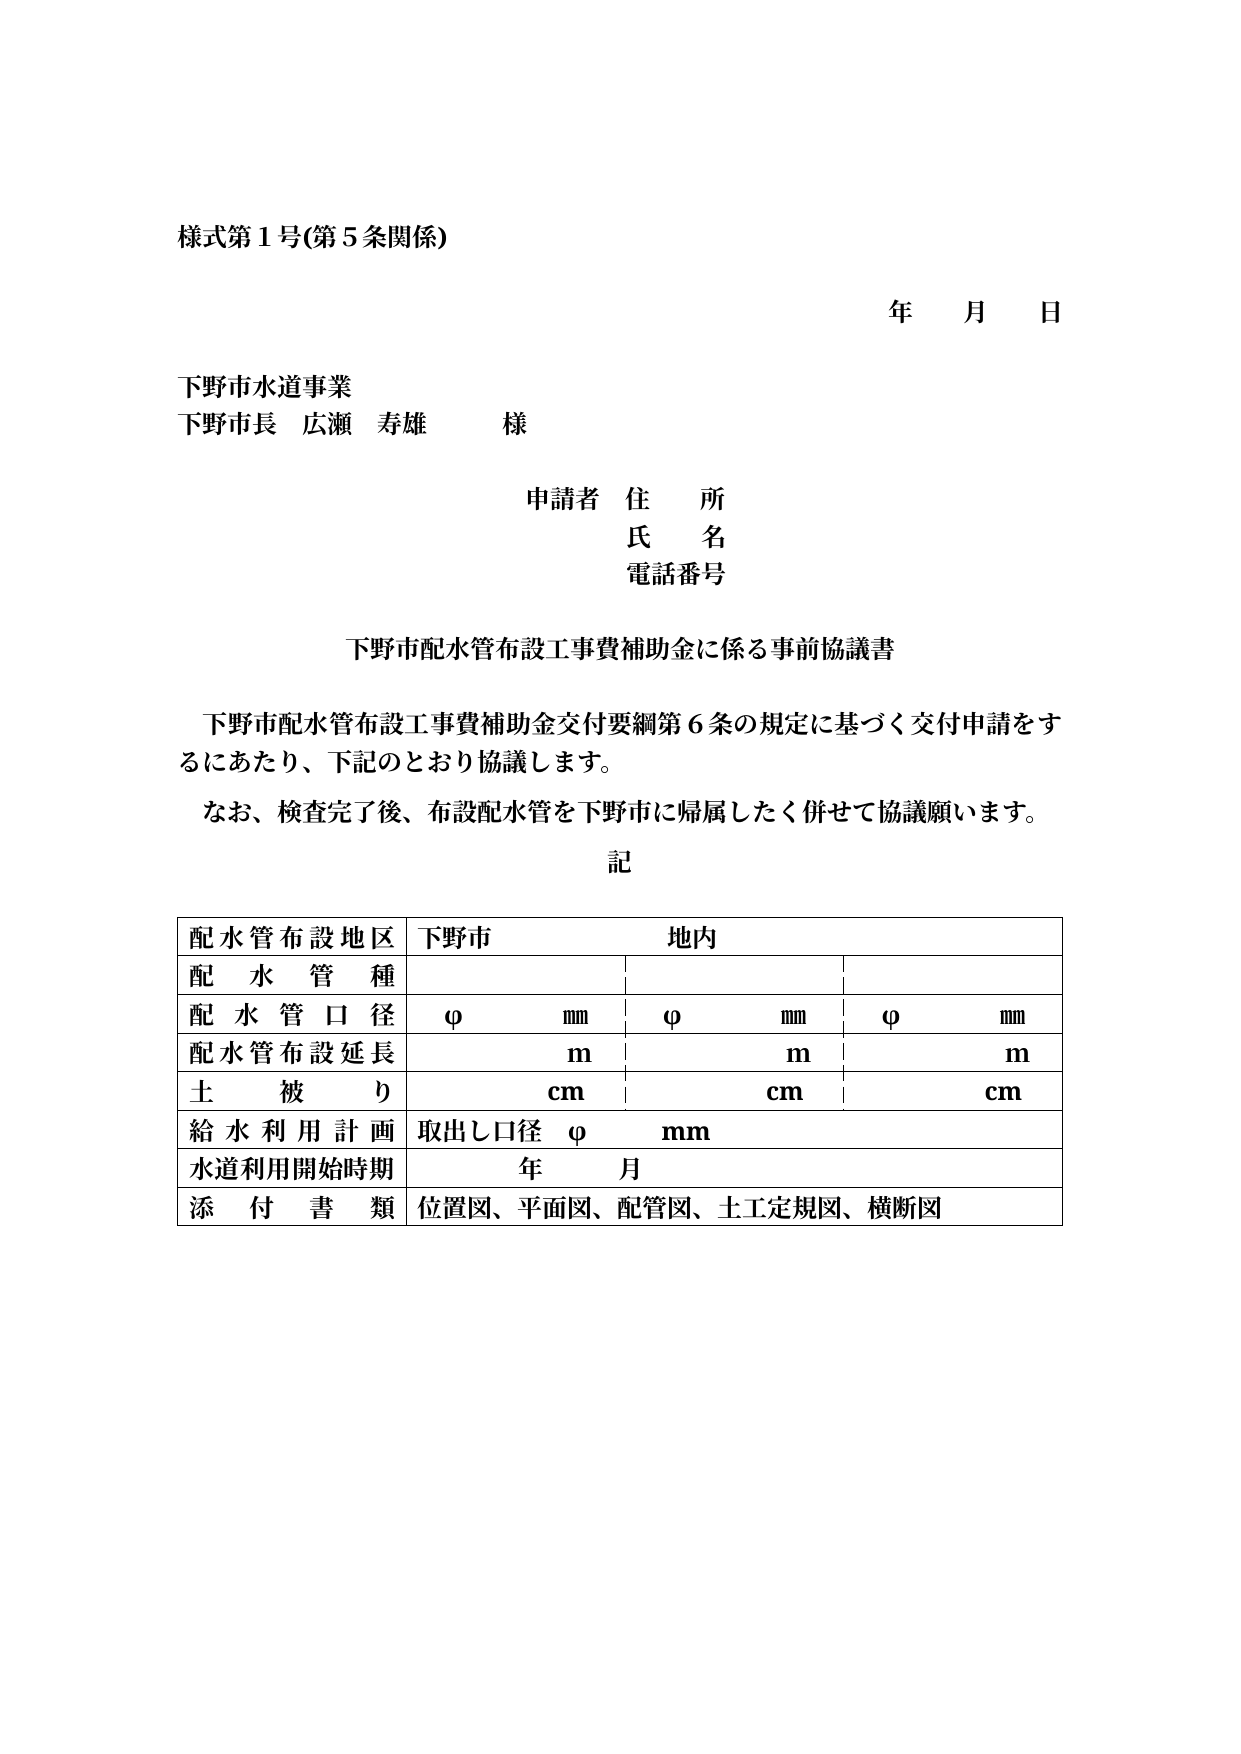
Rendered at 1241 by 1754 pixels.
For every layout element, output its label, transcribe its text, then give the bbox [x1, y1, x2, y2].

text 様式第１号(第５条関係) [177, 217, 1063, 254]
subtitle 記 [177, 842, 1063, 879]
text 下野市配水管布設工事費補助金に係る事前協議書 [177, 629, 1063, 667]
text 電話番号 [177, 554, 1019, 592]
table_cell 位置図、平面図、配管図、土工定規図、横断図 [407, 1188, 1062, 1225]
table_cell [844, 956, 1062, 994]
table_cell 土被り [178, 1072, 406, 1109]
text 氏 名 [177, 517, 1063, 554]
table_cell cm [625, 1072, 844, 1109]
table_cell cm [844, 1072, 1062, 1109]
table_cell cm [407, 1072, 625, 1109]
table_cell [625, 956, 844, 994]
text 下野市長 広瀬 寿雄 様 [177, 404, 1063, 442]
table_cell φ ㎜ [844, 995, 1062, 1032]
table_cell 給水利用計画 [178, 1111, 406, 1148]
table_header 下野市 地内 [407, 918, 1062, 955]
table_cell 添付書類 [178, 1188, 406, 1225]
text 年 月 日 [177, 292, 1063, 329]
text 下野市配水管布設工事費補助金交付要綱第６条の規定に基づく交付申請をするにあたり、下記のとおり協議します。 [177, 704, 1063, 779]
table_cell 配水管布設延長 [178, 1034, 406, 1071]
table_cell ｍ [407, 1034, 625, 1071]
table_cell ｍ [625, 1034, 844, 1071]
table_cell 年 月 [407, 1149, 1062, 1187]
table_cell 取出し口径 φ mm [407, 1111, 1062, 1148]
table_cell φ ㎜ [625, 995, 844, 1032]
table_cell 配水管口径 [178, 995, 406, 1032]
text 下野市水道事業 [177, 367, 1063, 404]
text なお、検査完了後、布設配水管を下野市に帰属したく併せて協議願います。 [177, 792, 1063, 829]
table_header 配水管布設地区 [178, 918, 406, 955]
table_cell ｍ [844, 1034, 1062, 1071]
table_cell φ ㎜ [407, 995, 625, 1032]
table_cell 水道利用開始時期 [178, 1149, 406, 1187]
table_cell [407, 956, 625, 994]
table_cell 配水管種 [178, 956, 406, 994]
text 申請者 住 所 [177, 479, 902, 517]
